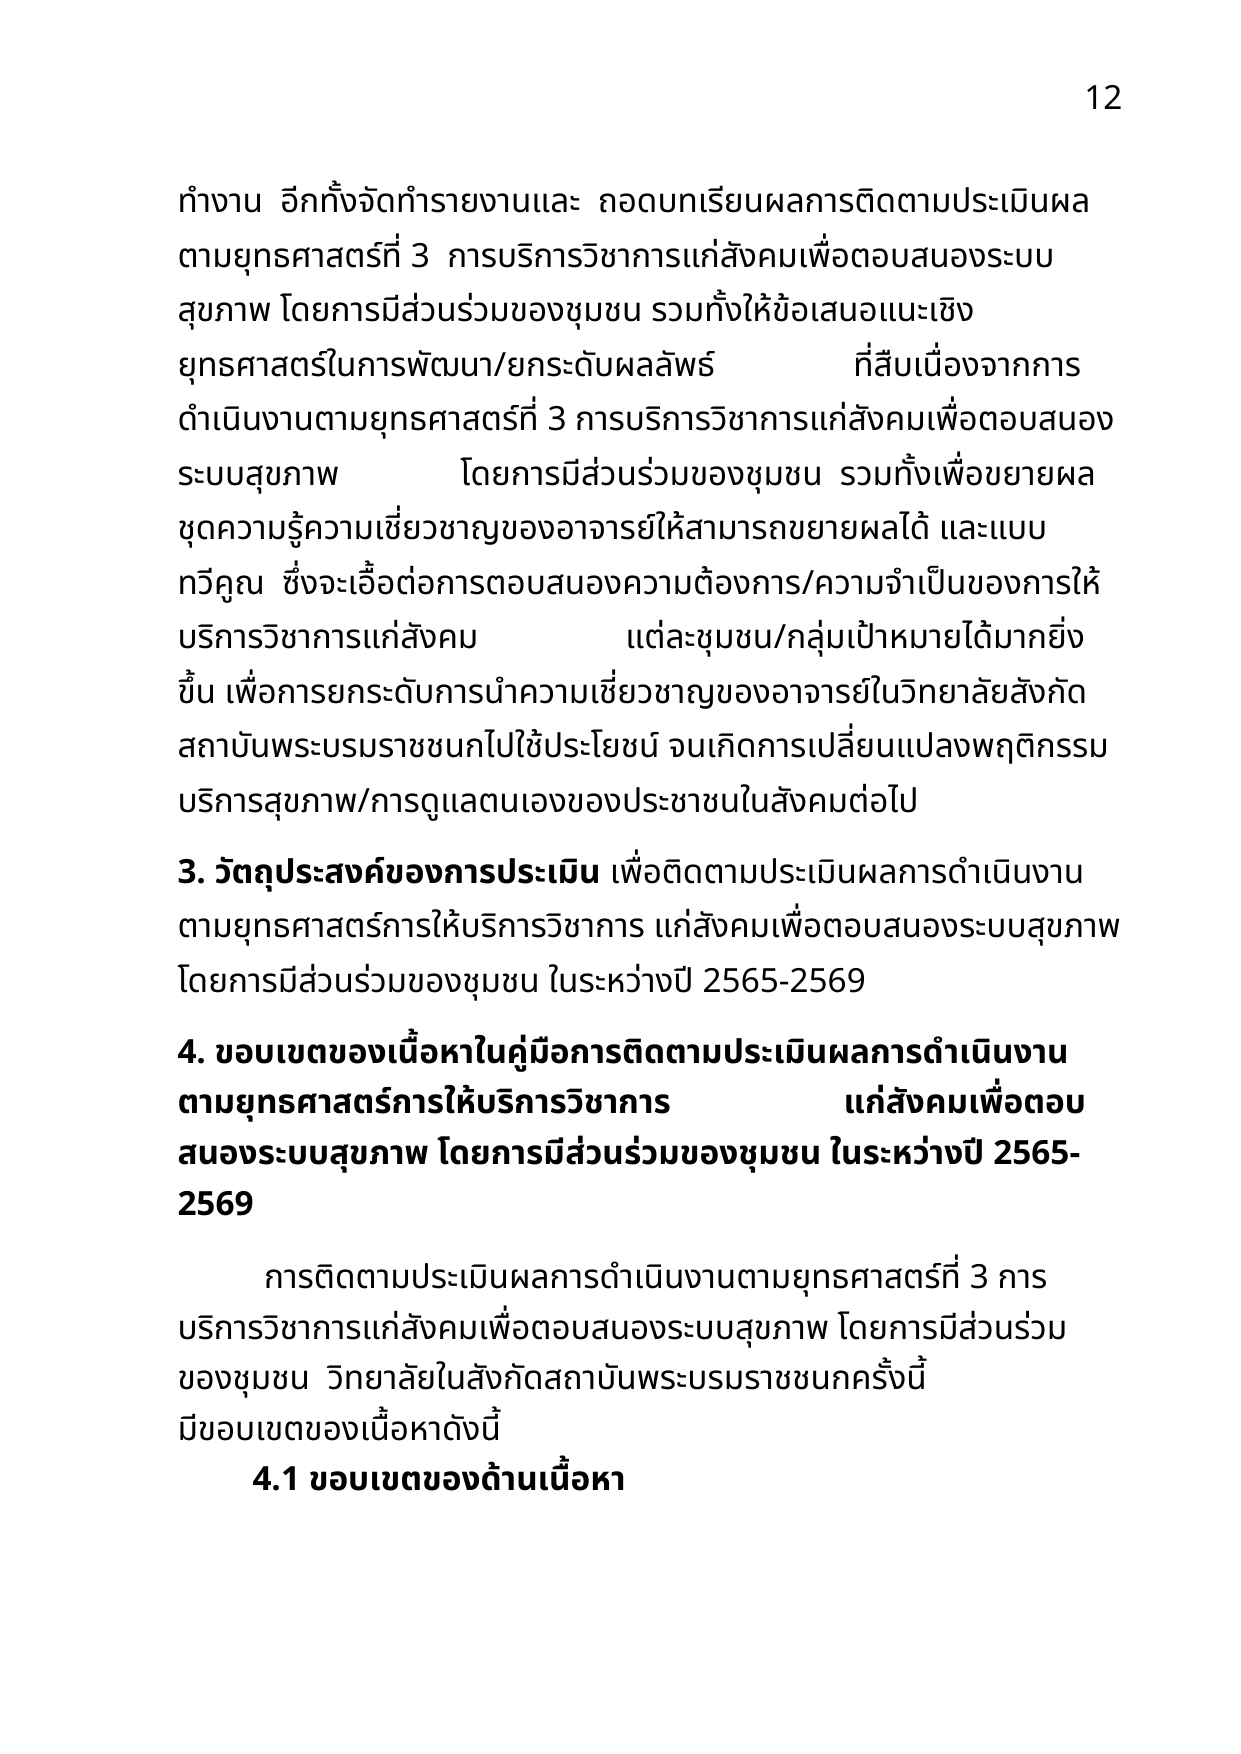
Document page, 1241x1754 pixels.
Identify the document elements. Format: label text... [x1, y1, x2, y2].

text การติดตามประเมินผลการดำเนินงานตามยุทธศาสตร์ที่ 3 การบริการวิชาการแก่สังคมเพื่อตอบสนองระบบสุขภาพ โดยการมีส่วนร่วมของชุมชน วิทยาลัยในสังกัดสถาบันพระบรมราชชนกครั้งนี้ มีขอบเขตของเนื้อหาดังนี้ [177, 1253, 1122, 1455]
text 4.1 ขอบเขตของด้านเนื้อหา [177, 1455, 1122, 1506]
text 4. ขอบเขตของเนื้อหาในคู่มือการติดตามประเมินผลการดำเนินงานตามยุทธศาสตร์การให้บริการวิชาการ แก่สังคมเพื่อตอบสนองระบบสุขภาพ โดยการมีส่วนร่วมของชุมชน ในระหว่างปี 2565-2569 [177, 1028, 1122, 1225]
text 3. วัตถุประสงค์ของการประเมิน เพื่อติดตามประเมินผลการดำเนินงานตามยุทธศาสตร์การให้บริการวิชาการ แก่สังคมเพื่อตอบสนองระบบสุขภาพ โดยการมีส่วนร่วมของชุมชน ในระหว่างปี 2565-2569 [177, 848, 1122, 1007]
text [177, 177, 1122, 827]
